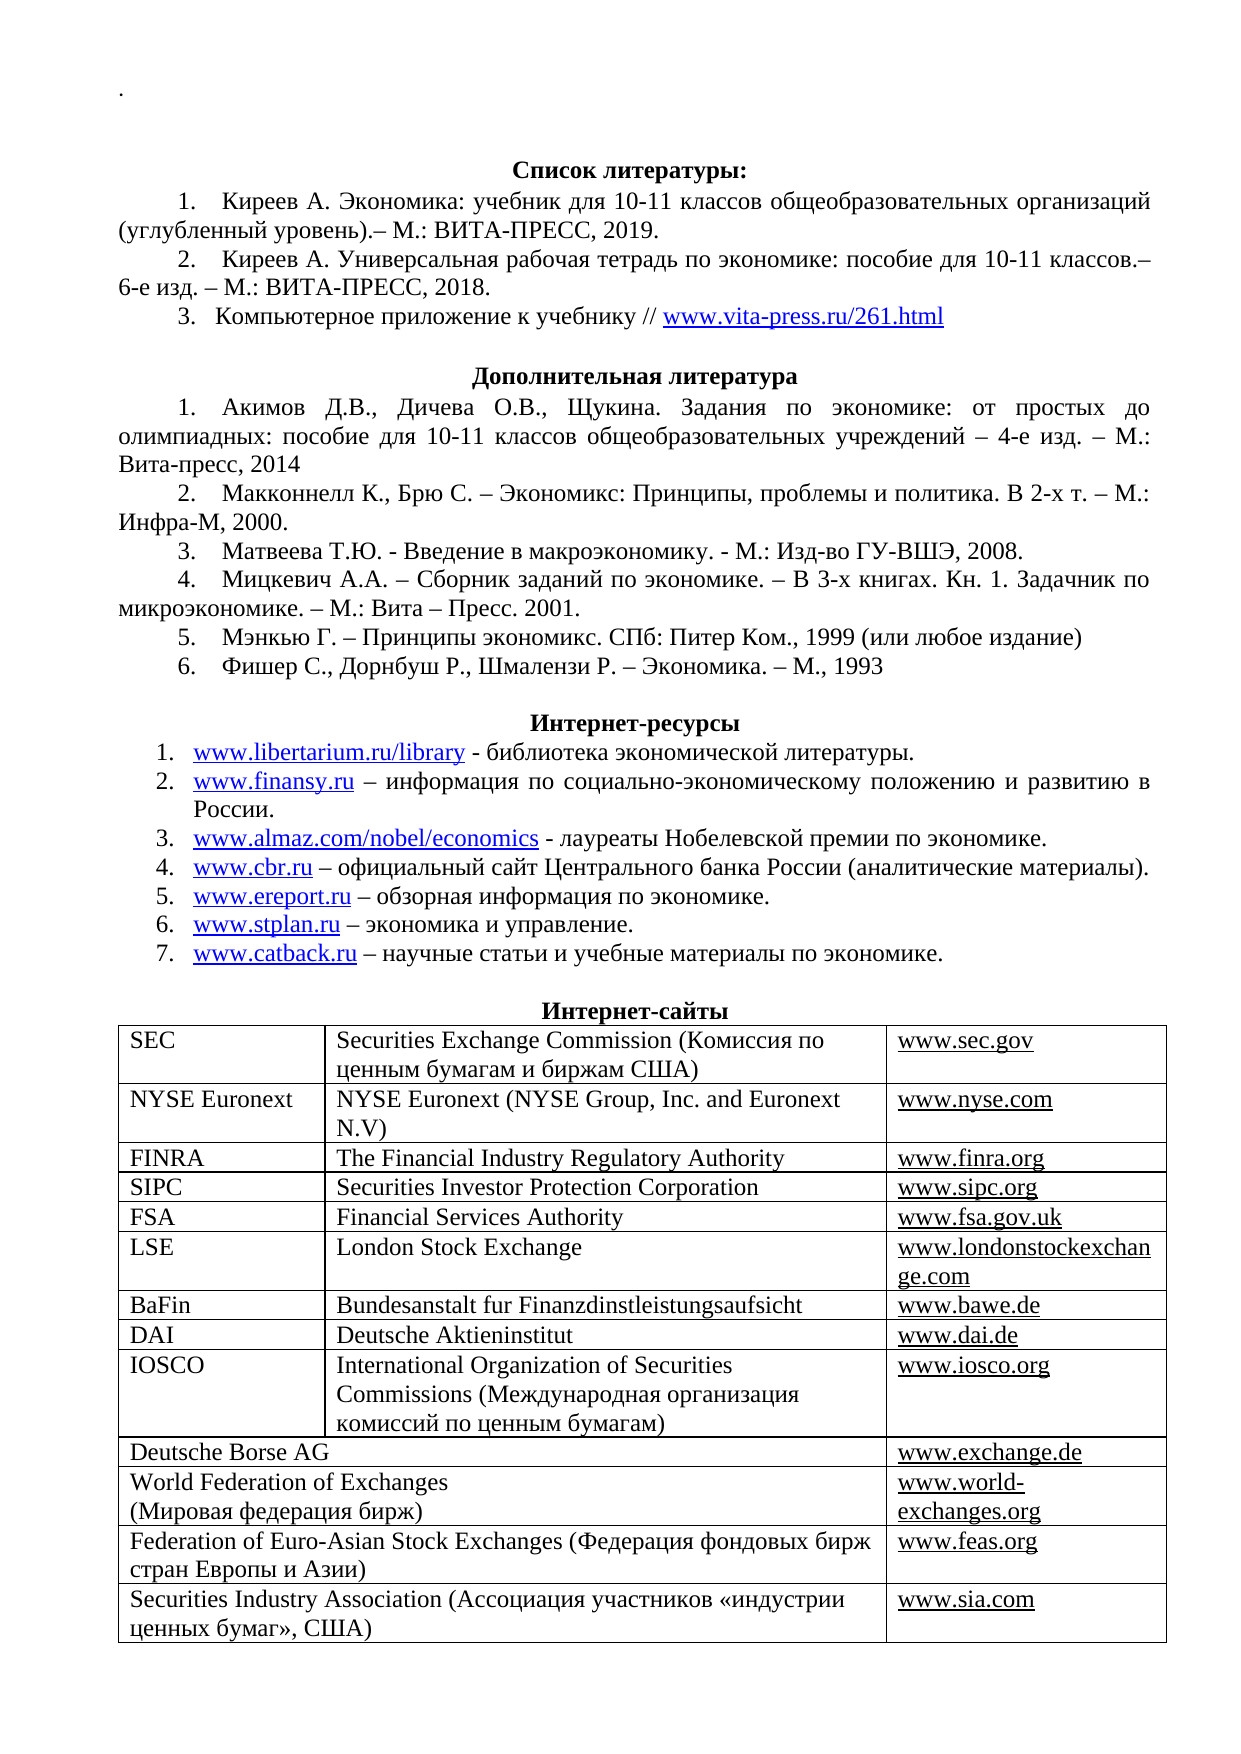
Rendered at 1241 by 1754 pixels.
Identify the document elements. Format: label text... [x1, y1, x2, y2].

table_header Securities Exchange Commission (Комиссия по ценным бумагам и биржам США) [326, 1026, 886, 1083]
table_cell www.londonstockexchange.com [887, 1232, 1166, 1289]
table_cell DAI [119, 1320, 324, 1349]
list Киреев А. Экономика: учебник для 10-11 классов общеобразовательных организаций (углубленный уровень).– М.: ВИТА-ПРЕСС, 2019. [118, 186, 1152, 244]
table_cell www.sipc.org [887, 1173, 1166, 1201]
table_cell www.nyse.com [887, 1084, 1166, 1142]
table_cell www.bawe.de [887, 1291, 1166, 1319]
list www.finansy.ru – информация по социально-экономическому положению и развитию в России. [156, 766, 1152, 823]
table_cell Financial Services Authority [326, 1202, 886, 1231]
list Мицкевич А.А. – Сборник заданий по экономике. – В 3-х книгах. Кн. 1. Задачник по микроэкономике. – М.: Вита – Пресс. 2001. [118, 564, 1152, 622]
table_cell www.feas.org [887, 1526, 1166, 1583]
table_cell NYSE Euronext (NYSE Group, Inc. and Euronext N.V) [326, 1084, 886, 1142]
table_cell FINRA [119, 1143, 324, 1171]
text Список литературы: [118, 155, 1152, 184]
table_cell www.dai.de [887, 1320, 1166, 1349]
table_cell World Federation of Exchanges (Мировая федерация бирж) [119, 1467, 886, 1525]
table_cell London Stock Exchange [326, 1232, 886, 1289]
table_cell Bundesanstalt fur Finanzdinstleistungsaufsicht [326, 1291, 886, 1319]
table_cell Securities Investor Protection Corporation [326, 1173, 886, 1201]
table_cell LSE [119, 1232, 324, 1289]
table_cell www.sia.com [887, 1584, 1166, 1642]
table_cell The Financial Industry Regulatory Authority [326, 1143, 886, 1171]
table_cell www.world-exchanges.org [887, 1467, 1166, 1525]
list Фишер С., Дорнбуш Р., Шмалензи Р. – Экономика. – М., 1993 [118, 651, 1152, 679]
table_header www.sec.gov [887, 1026, 1166, 1083]
list Киреев А. Универсальная рабочая тетрадь по экономике: пособие для 10-11 классов.– 6-е изд. – М.: ВИТА-ПРЕСС, 2018. [118, 244, 1152, 301]
table_cell FSA [119, 1202, 324, 1231]
text Интернет-ресурсы [118, 708, 1152, 737]
list www.cbr.ru – официальный сайт Центрального банка России (аналитические материалы). [156, 852, 1152, 881]
table_cell BaFin [119, 1291, 324, 1319]
list www.catback.ru – научные статьи и учебные материалы по экономике. [156, 938, 1152, 967]
table_cell Deutsche Borse AG [119, 1438, 886, 1466]
table_cell Securities Industry Association (Ассоциация участников «индустрии ценных бумаг», США) [119, 1584, 886, 1642]
table_cell SIPC [119, 1173, 324, 1201]
list Мэнкью Г. – Принципы экономикс. СПб: Питер Ком., 1999 (или любое издание) [118, 622, 1152, 651]
list Макконнелл К., Брю С. – Экономикс: Принципы, проблемы и политика. В 2-х т. – М.: Инфра-М, 2000. [118, 478, 1152, 536]
table_cell www.exchange.de [887, 1438, 1166, 1466]
text Интернет-сайты [118, 996, 1152, 1024]
list Акимов Д.В., Дичева О.В., Щукина. Задания по экономике: от простых до олимпиадных: пособие для 10-11 классов общеобразовательных учреждений – 4-е изд. – М.: Вита-пресс, 2014 [118, 392, 1152, 478]
list Компьютерное приложение к учебнику // www.vita-press.ru/261.html [177, 301, 1152, 330]
table_cell International Organization of Securities Commissions (Международная организация комиссий по ценным бумагам) [326, 1350, 886, 1436]
table_cell NYSE Euronext [119, 1084, 324, 1142]
table_cell www.iosco.org [887, 1350, 1166, 1436]
list Матвеева Т.Ю. - Введение в макроэкономику. - М.: Изд-во ГУ-ВШЭ, 2008. [118, 536, 1152, 564]
table_cell www.finra.org [887, 1143, 1166, 1171]
list www.ereport.ru – обзорная информация по экономике. [156, 881, 1152, 909]
table_cell www.fsa.gov.uk [887, 1202, 1166, 1231]
list www.stplan.ru – экономика и управление. [156, 909, 1152, 938]
list www.libertarium.ru/library - библиотека экономической литературы. [156, 737, 1152, 766]
table_header SEC [119, 1026, 324, 1083]
table_cell Federation of Euro-Asian Stock Exchanges (Федерация фондовых бирж стран Европы и Азии) [119, 1526, 886, 1583]
text Дополнительная литература [118, 361, 1152, 390]
table_cell Deutsche Aktieninstitut [326, 1320, 886, 1349]
list www.almaz.com/nobel/economics - лауреаты Нобелевской премии по экономике. [156, 823, 1152, 852]
table_cell IOSCO [119, 1350, 324, 1436]
